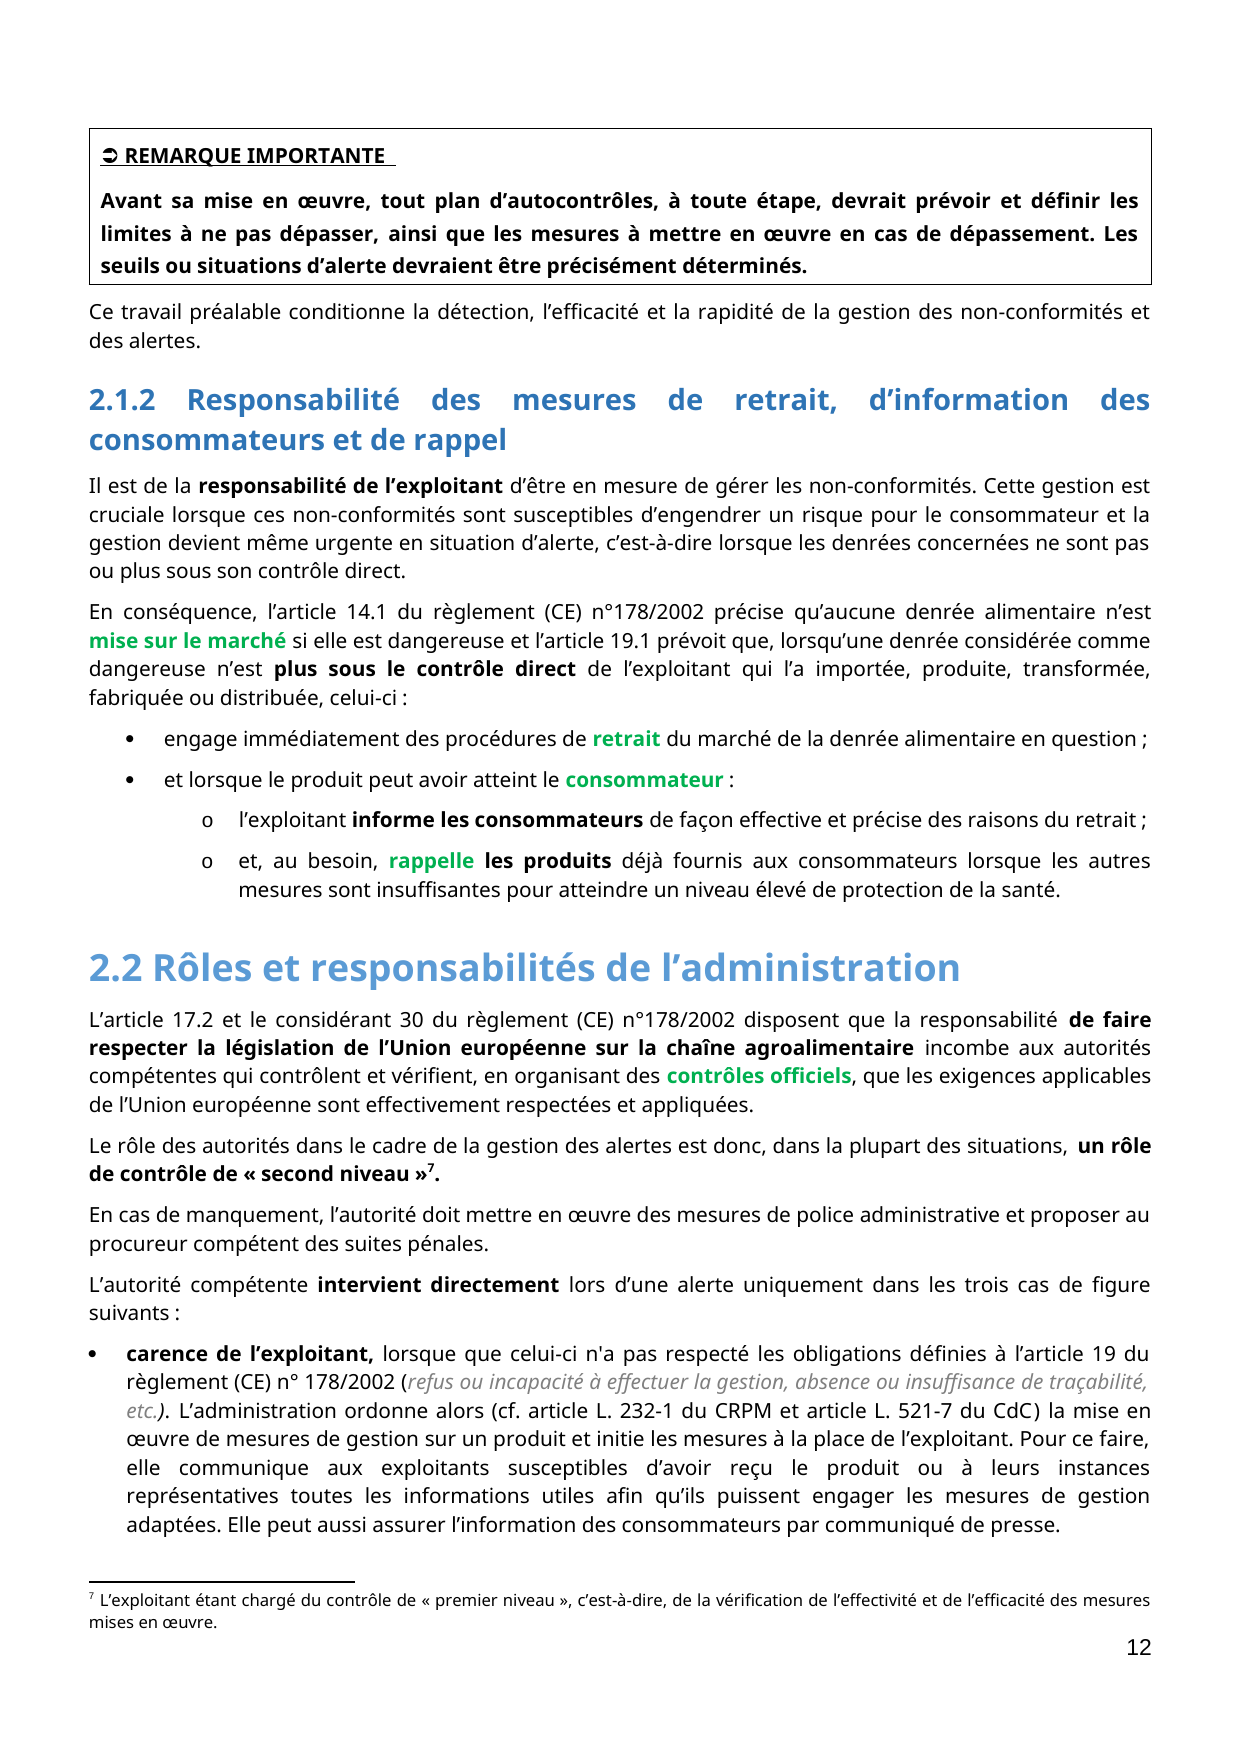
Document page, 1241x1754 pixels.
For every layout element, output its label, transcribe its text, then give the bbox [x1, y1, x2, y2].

subtitle 2.1.2 Responsabilité des mesures de retrait, d’information des consommateurs et de rappel [89, 379, 1152, 459]
text Ce travail préalable conditionne la détection, l’efficacité et la rapidité de la gestion des non-conformités et des alertes. [89, 297, 1152, 354]
text En conséquence, l’article 14.1 du règlement (CE) n°178/2002 précise qu’aucune denrée alimentaire n’est mise sur le marché si elle est dangereuse et l’article 19.1 prévoit que, lorsqu’une denrée considérée comme dangereuse n’est plus sous le contrôle direct de l’exploitant qui l’a importée, produite, transformée, fabriquée ou distribuée, celui-ci : [89, 597, 1152, 711]
list l’exploitant informe les consommateurs de façon effective et précise des raisons du retrait ; [201, 806, 1152, 834]
subtitle 2.2 Rôles et responsabilités de l’administration [89, 941, 1152, 992]
list et, au besoin, rappelle les produits déjà fournis aux consommateurs lorsque les autres mesures sont insuffisantes pour atteindre un niveau élevé de protection de la santé. [201, 847, 1152, 904]
table_cell Avant sa mise en œuvre, tout plan d’autocontrôles, à toute étape, devrait prévoir et définir les limites à ne pas dépasser, ainsi que les mesures à mettre en œuvre en cas de dépassement. Les seuils ou situations d’alerte devraient être précisément déterminés. [90, 174, 1151, 284]
list carence de l’exploitant, lorsque que celui-ci n'a pas respecté les obligations définies à l’article 19 du règlement (CE) n° 178/2002 (refus ou incapacité à effectuer la gestion, absence ou insuffisance de traçabilité, etc.). L’administration ordonne alors (cf. article L. 232-1 du CRPM et article L. 521-7 du CdC) la mise en œuvre de mesures de gestion sur un produit et initie les mesures à la place de l’exploitant. Pour ce faire, elle communique aux exploitants susceptibles d’avoir reçu le produit ou à leurs instances représentatives toutes les informations utiles afin qu’ils puissent engager les mesures de gestion adaptées. Elle peut aussi assurer l’information des consommateurs par communiqué de presse. [89, 1339, 1152, 1538]
text En cas de manquement, l’autorité doit mettre en œuvre des mesures de police administrative et proposer au procureur compétent des suites pénales. [89, 1200, 1152, 1257]
text Il est de la responsabilité de l’exploitant d’être en mesure de gérer les non-conformités. Cette gestion est cruciale lorsque ces non-conformités sont susceptibles d’engendrer un risque pour le consommateur et la gestion devient même urgente en situation d’alerte, c’est-à-dire lorsque les denrées concernées ne sont pas ou plus sous son contrôle direct. [89, 471, 1152, 585]
table_header Remarque importante [90, 129, 1151, 174]
list et lorsque le produit peut avoir atteint le consommateur : [126, 765, 1152, 793]
list engage immédiatement des procédures de retrait du marché de la denrée alimentaire en question ; [126, 724, 1152, 752]
text L’autorité compétente intervient directement lors d’une alerte uniquement dans les trois cas de figure suivants : [89, 1270, 1152, 1327]
text L’article 17.2 et le considérant 30 du règlement (CE) n°178/2002 disposent que la responsabilité de faire respecter la législation de l’Union européenne sur la chaîne agroalimentaire incombe aux autorités compétentes qui contrôlent et vérifient, en organisant des contrôles officiels, que les exigences applicables de l’Union européenne sont effectivement respectées et appliquées. [89, 1005, 1152, 1118]
text Le rôle des autorités dans le cadre de la gestion des alertes est donc, dans la plupart des situations, un rôle de contrôle de « second niveau ». [89, 1131, 1152, 1188]
